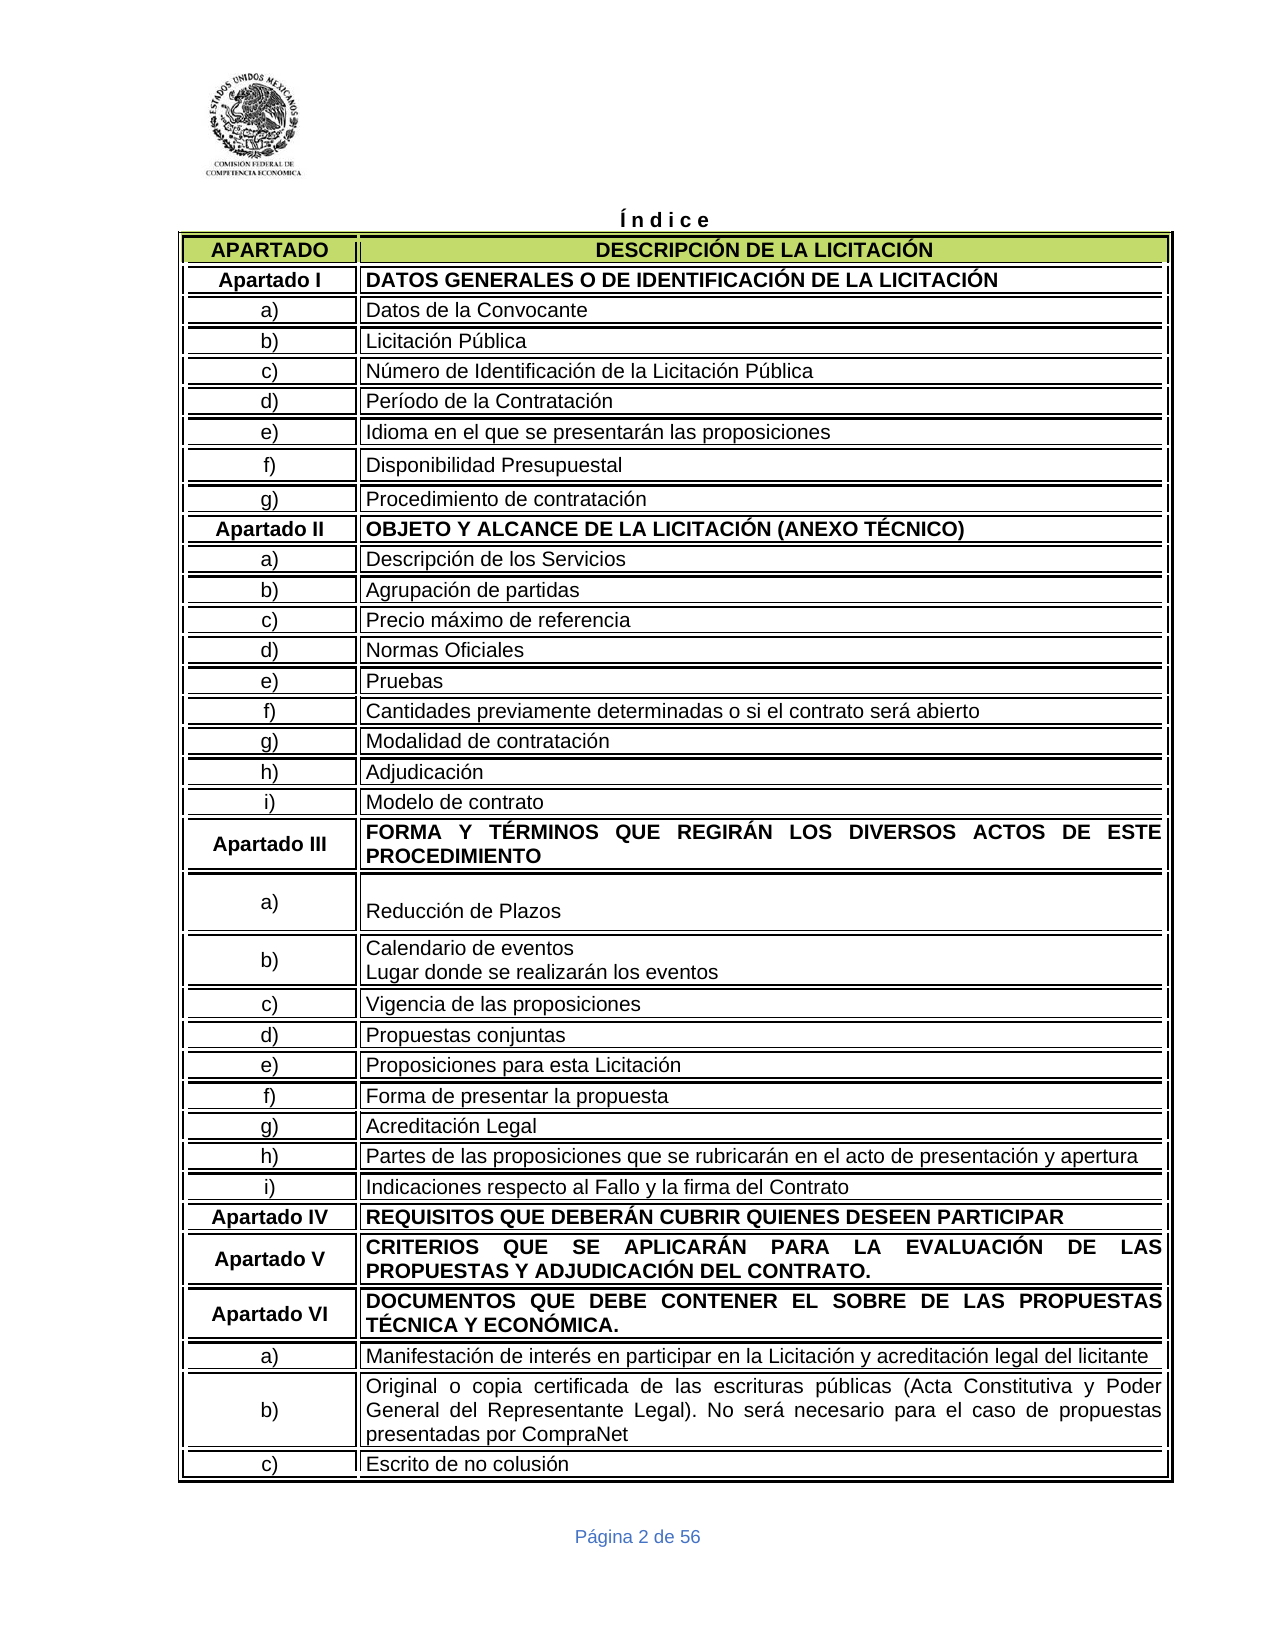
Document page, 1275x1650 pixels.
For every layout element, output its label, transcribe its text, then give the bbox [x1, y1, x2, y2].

table_cell i) [181, 1168, 358, 1198]
table_cell Original o copia certificada de las escrituras públicas (Acta Constitutiva y Poder General del Representante Legal). No será necesario para el caso de propuestas presentadas por CompraNet [358, 1368, 1170, 1446]
table_cell REQUISITOS QUE DEBERÁN CUBRIR QUIENES DESEEN PARTICIPAR [358, 1199, 1170, 1229]
table_cell Modalidad de contratación [358, 723, 1170, 753]
table_cell b) [181, 571, 358, 602]
table_cell Propuestas conjuntas [358, 1017, 1170, 1047]
table_cell DATOS GENERALES O DE IDENTIFICACIÓN DE LA LICITACIÓN [358, 262, 1170, 292]
table_cell a) [181, 292, 358, 322]
table_cell g) [181, 480, 358, 511]
table_cell Período de la Contratación [358, 383, 1170, 413]
table_cell a) [181, 868, 358, 929]
table_cell Apartado IV [181, 1199, 358, 1229]
table_cell Número de Identificación de la Licitación Pública [358, 353, 1170, 383]
table_cell Reducción de Plazos [358, 868, 1170, 929]
table_cell e) [181, 1047, 358, 1077]
table_cell CRITERIOS QUE SE APLICARÁN PARA LA EVALUACIÓN DE LAS PROPUESTAS Y ADJUDICACIÓN DEL CONTRATO. [358, 1229, 1170, 1283]
table_cell Apartado III [181, 814, 358, 868]
table_cell g) [181, 1108, 358, 1138]
table_cell f) [181, 444, 358, 480]
table_cell Apartado VI [181, 1283, 358, 1337]
table_cell Partes de las proposiciones que se rubricarán en el acto de presentación y apertura [358, 1138, 1170, 1168]
table_cell b) [181, 930, 358, 984]
table_cell Precio máximo de referencia [358, 602, 1170, 632]
table_cell i) [181, 784, 358, 814]
table_cell b) [181, 1368, 358, 1446]
table_cell h) [181, 753, 358, 783]
table_cell Adjudicación [358, 753, 1170, 783]
table_cell Apartado I [181, 262, 358, 292]
table_cell Vigencia de las proposiciones [358, 984, 1170, 1017]
table_cell e) [181, 413, 358, 443]
table_cell Indicaciones respecto al Fallo y la firma del Contrato [358, 1168, 1170, 1198]
table_cell d) [181, 632, 358, 662]
table_cell Escrito de no colusión [358, 1446, 1170, 1476]
table_cell Licitación Pública [358, 322, 1170, 353]
table_cell Idioma en el que se presentarán las proposiciones [358, 413, 1170, 443]
table_cell Proposiciones para esta Licitación [358, 1047, 1170, 1077]
table_cell g) [181, 723, 358, 753]
table_cell d) [181, 383, 358, 413]
table_cell Normas Oficiales [358, 632, 1170, 662]
table_cell h) [181, 1138, 358, 1168]
table_cell OBJETO Y ALCANCE DE LA LICITACIÓN (ANEXO TÉCNICO) [358, 511, 1170, 541]
table_cell Datos de la Convocante [358, 292, 1170, 322]
table_cell Disponibilidad Presupuestal [358, 444, 1170, 480]
table_cell Manifestación de interés en participar en la Licitación y acreditación legal del licitante [358, 1337, 1170, 1368]
table_cell f) [181, 693, 358, 723]
table_cell Cantidades previamente determinadas o si el contrato será abierto [358, 693, 1170, 723]
table_cell Pruebas [358, 662, 1170, 692]
table_cell Acreditación Legal [358, 1108, 1170, 1138]
table_cell a) [181, 1337, 358, 1368]
table_cell Descripción de los Servicios [358, 541, 1170, 571]
table_cell Calendario de eventos Lugar donde se realizarán los eventos [358, 930, 1170, 984]
table_header DESCRIPCIÓN DE LA LICITACIÓN [358, 233, 1170, 262]
table_cell f) [181, 1077, 358, 1107]
picture [188, 73, 322, 179]
table_cell Agrupación de partidas [358, 571, 1170, 602]
table_cell FORMA Y TÉRMINOS QUE REGIRÁN LOS DIVERSOS ACTOS DE ESTE PROCEDIMIENTO [358, 814, 1170, 868]
table_cell a) [181, 541, 358, 571]
table_cell Modelo de contrato [358, 784, 1170, 814]
table_cell Procedimiento de contratación [358, 480, 1170, 511]
table_cell Apartado V [181, 1229, 358, 1283]
table_cell c) [181, 1446, 358, 1476]
table_cell b) [181, 322, 358, 353]
text Í n d i c e [546, 207, 1098, 231]
table_cell DOCUMENTOS QUE DEBE CONTENER EL SOBRE DE LAS PROPUESTAS TÉCNICA Y ECONÓMICA. [358, 1283, 1170, 1337]
table_cell Forma de presentar la propuesta [358, 1077, 1170, 1107]
table_cell e) [181, 662, 358, 692]
table_cell c) [181, 984, 358, 1017]
table_cell c) [181, 602, 358, 632]
table_cell Apartado II [181, 511, 358, 541]
table_cell d) [181, 1017, 358, 1047]
table_cell c) [181, 353, 358, 383]
table_header APARTADO [181, 233, 358, 262]
